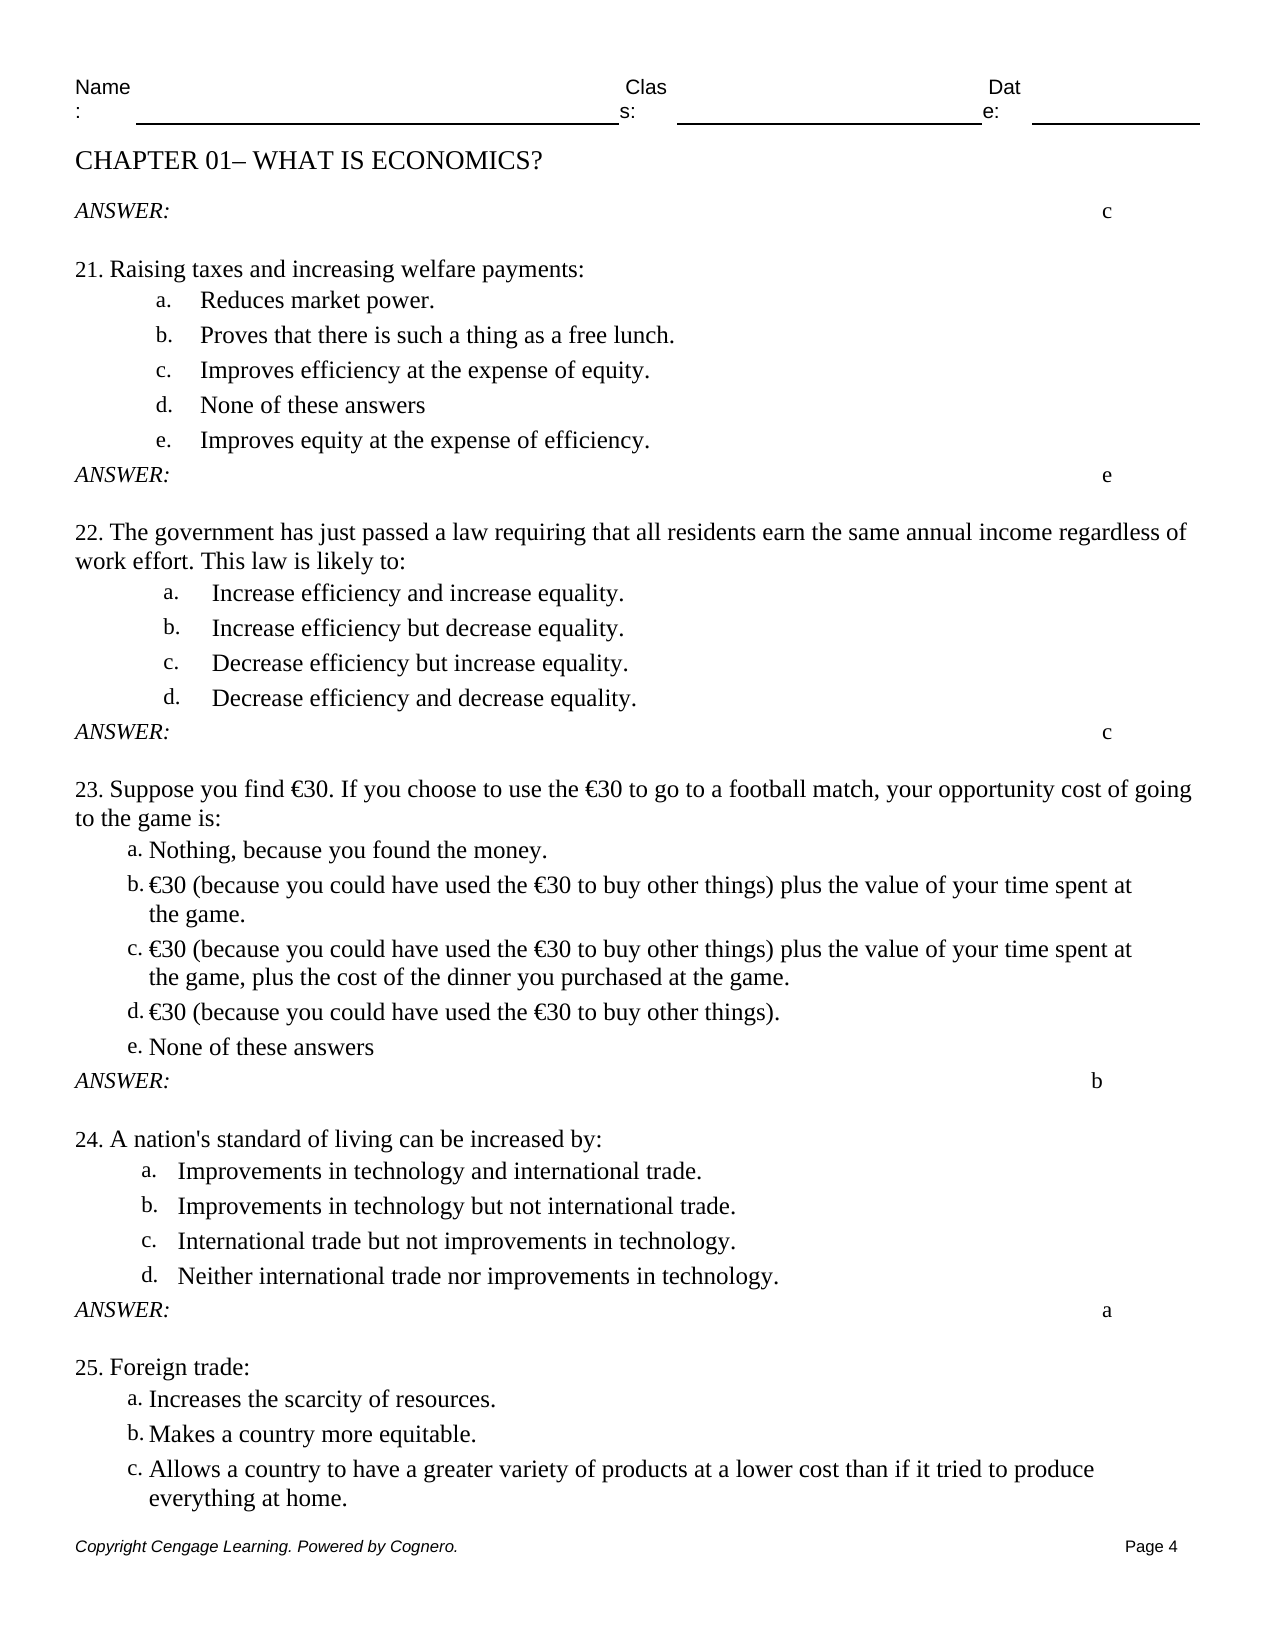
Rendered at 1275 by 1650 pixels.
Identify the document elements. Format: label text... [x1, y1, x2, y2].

table_header 23. Suppose you find €30. If you choose to use the €30 to go to a football match, your opportunity cost of going to the game is: [75, 774, 1200, 1097]
table_header 25. Foreign trade: [75, 1353, 1200, 1515]
table_header 24. A nation's standard of living can be increased by: [75, 1124, 1200, 1326]
table_header 22. The government has just passed a law requiring that all residents earn the same annual income regardless of work effort. This law is likely to: [75, 517, 1200, 747]
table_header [75, 194, 1200, 227]
table_header 21. Raising taxes and increasing welfare payments: [75, 254, 1200, 490]
